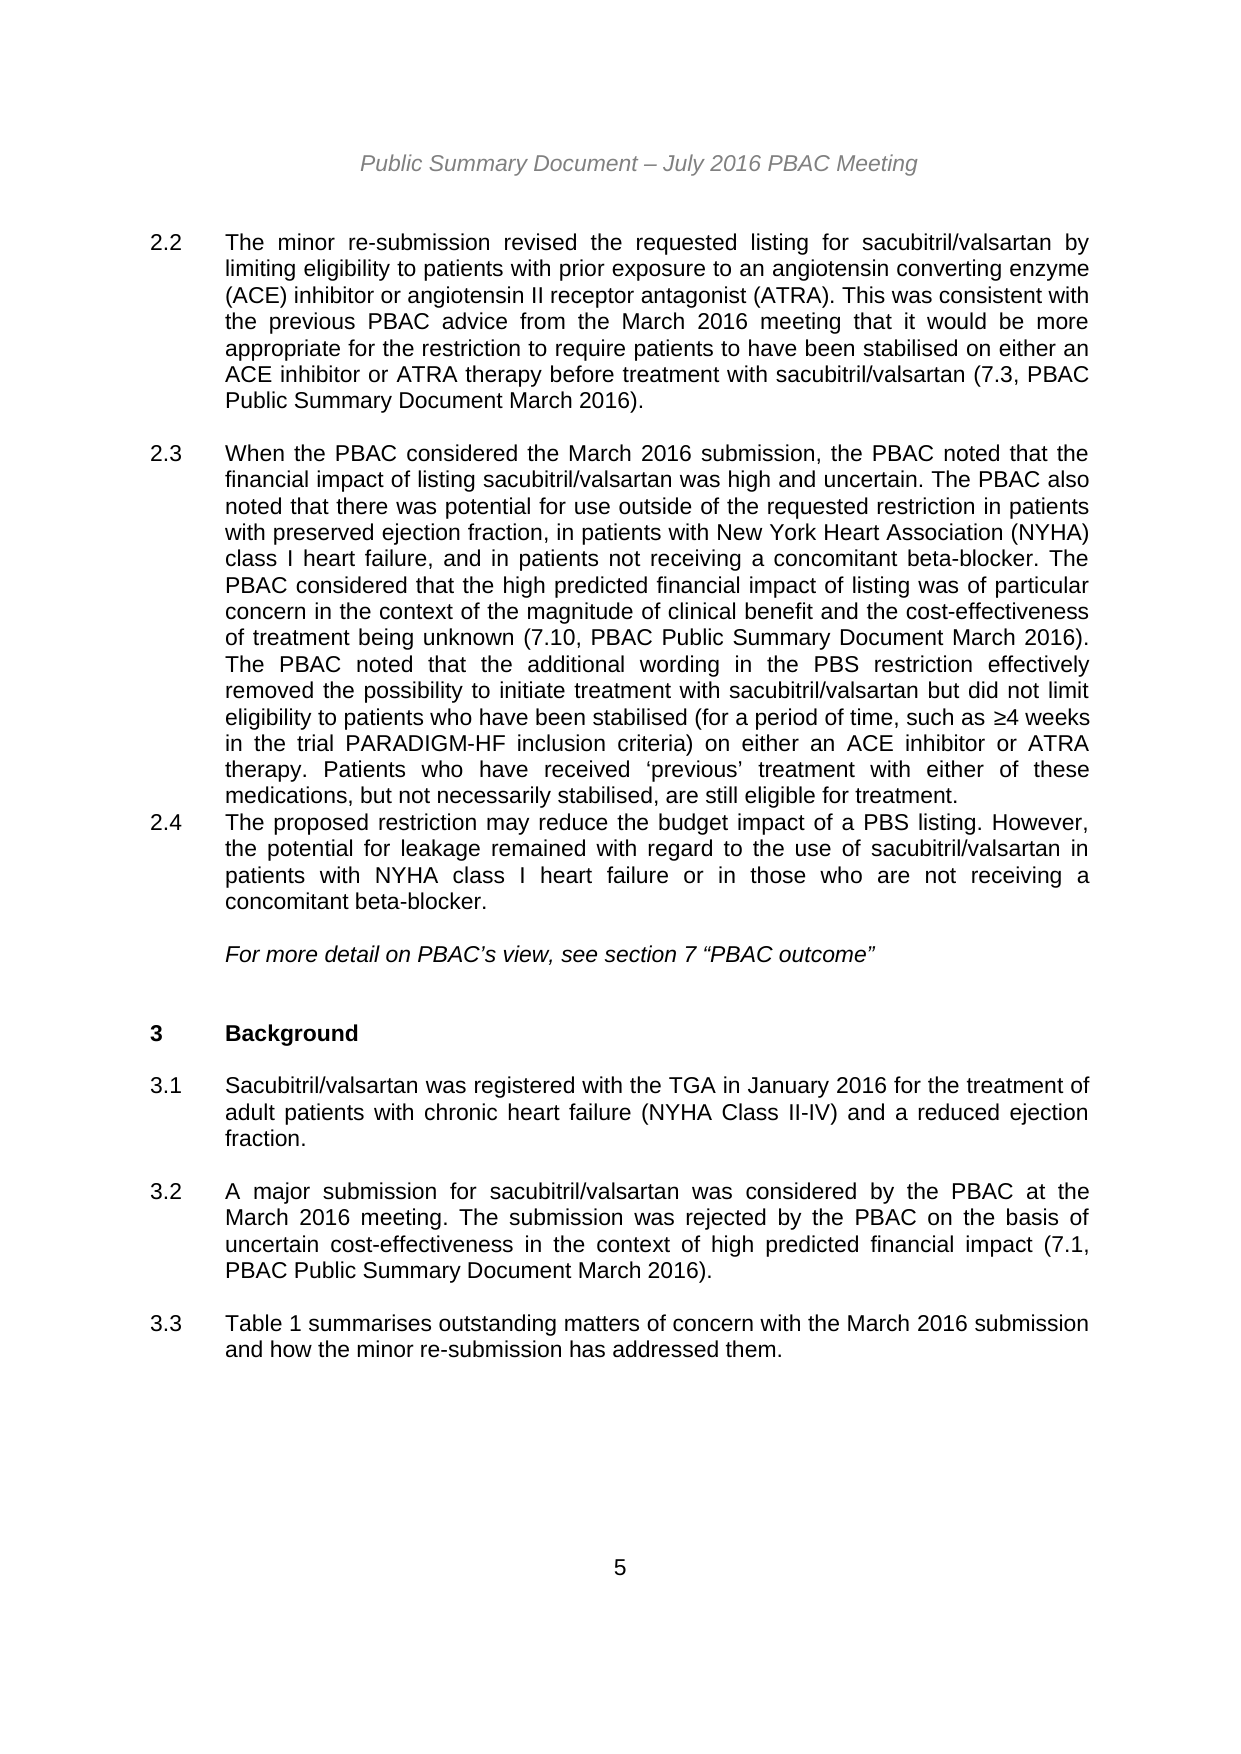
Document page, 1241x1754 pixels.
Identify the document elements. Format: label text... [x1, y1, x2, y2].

subtitle Background [150, 1020, 1090, 1046]
list Table 1 summarises outstanding matters of concern with the March 2016 submission and how the minor re-submission has addressed them. [150, 1309, 1090, 1362]
list When the PBAC considered the March 2016 submission, the PBAC noted that the financial impact of listing sacubitril/valsartan was high and uncertain. The PBAC also noted that there was potential for use outside of the requested restriction in patients with preserved ejection fraction, in patients with New York Heart Association (NYHA) class I heart failure, and in patients not receiving a concomitant beta-blocker. The PBAC considered that the high predicted financial impact of listing was of particular concern in the context of the magnitude of clinical benefit and the cost-effectiveness of treatment being unknown (7.10, PBAC Public Summary Document March 2016). The PBAC noted that the additional wording in the PBS restriction effectively removed the possibility to initiate treatment with sacubitril/valsartan but did not limit eligibility to patients who have been stabilised (for a period of time, such as ≥4 weeks in the trial PARADIGM-HF inclusion criteria) on either an ACE inhibitor or ATRA therapy. Patients who have received ‘previous’ treatment with either of these medications, but not necessarily stabilised, are still eligible for treatment. [150, 440, 1090, 809]
list The minor re-submission revised the requested listing for sacubitril/valsartan by limiting eligibility to patients with prior exposure to an angiotensin converting enzyme (ACE) inhibitor or angiotensin II receptor antagonist (ATRA). This was consistent with the previous PBAC advice from the March 2016 meeting that it would be more appropriate for the restriction to require patients to have been stabilised on either an ACE inhibitor or ATRA therapy before treatment with sacubitril/valsartan (7.3, PBAC Public Summary Document March 2016). [150, 229, 1090, 413]
list A major submission for sacubitril/valsartan was considered by the PBAC at the March 2016 meeting. The submission was rejected by the PBAC on the basis of uncertain cost-effectiveness in the context of high predicted financial impact (7.1, PBAC Public Summary Document March 2016). [150, 1178, 1090, 1283]
list The proposed restriction may reduce the budget impact of a PBS listing. However, the potential for leakage remained with regard to the use of sacubitril/valsartan in patients with NYHA class I heart failure or in those who are not receiving a concomitant beta-blocker. [150, 809, 1090, 914]
list Sacubitril/valsartan was registered with the TGA in January 2016 for the treatment of adult patients with chronic heart failure (NYHA Class II-IV) and a reduced ejection fraction. [150, 1072, 1090, 1151]
list For more detail on PBAC’s view, see section 7 “PBAC outcome” [225, 941, 1090, 967]
